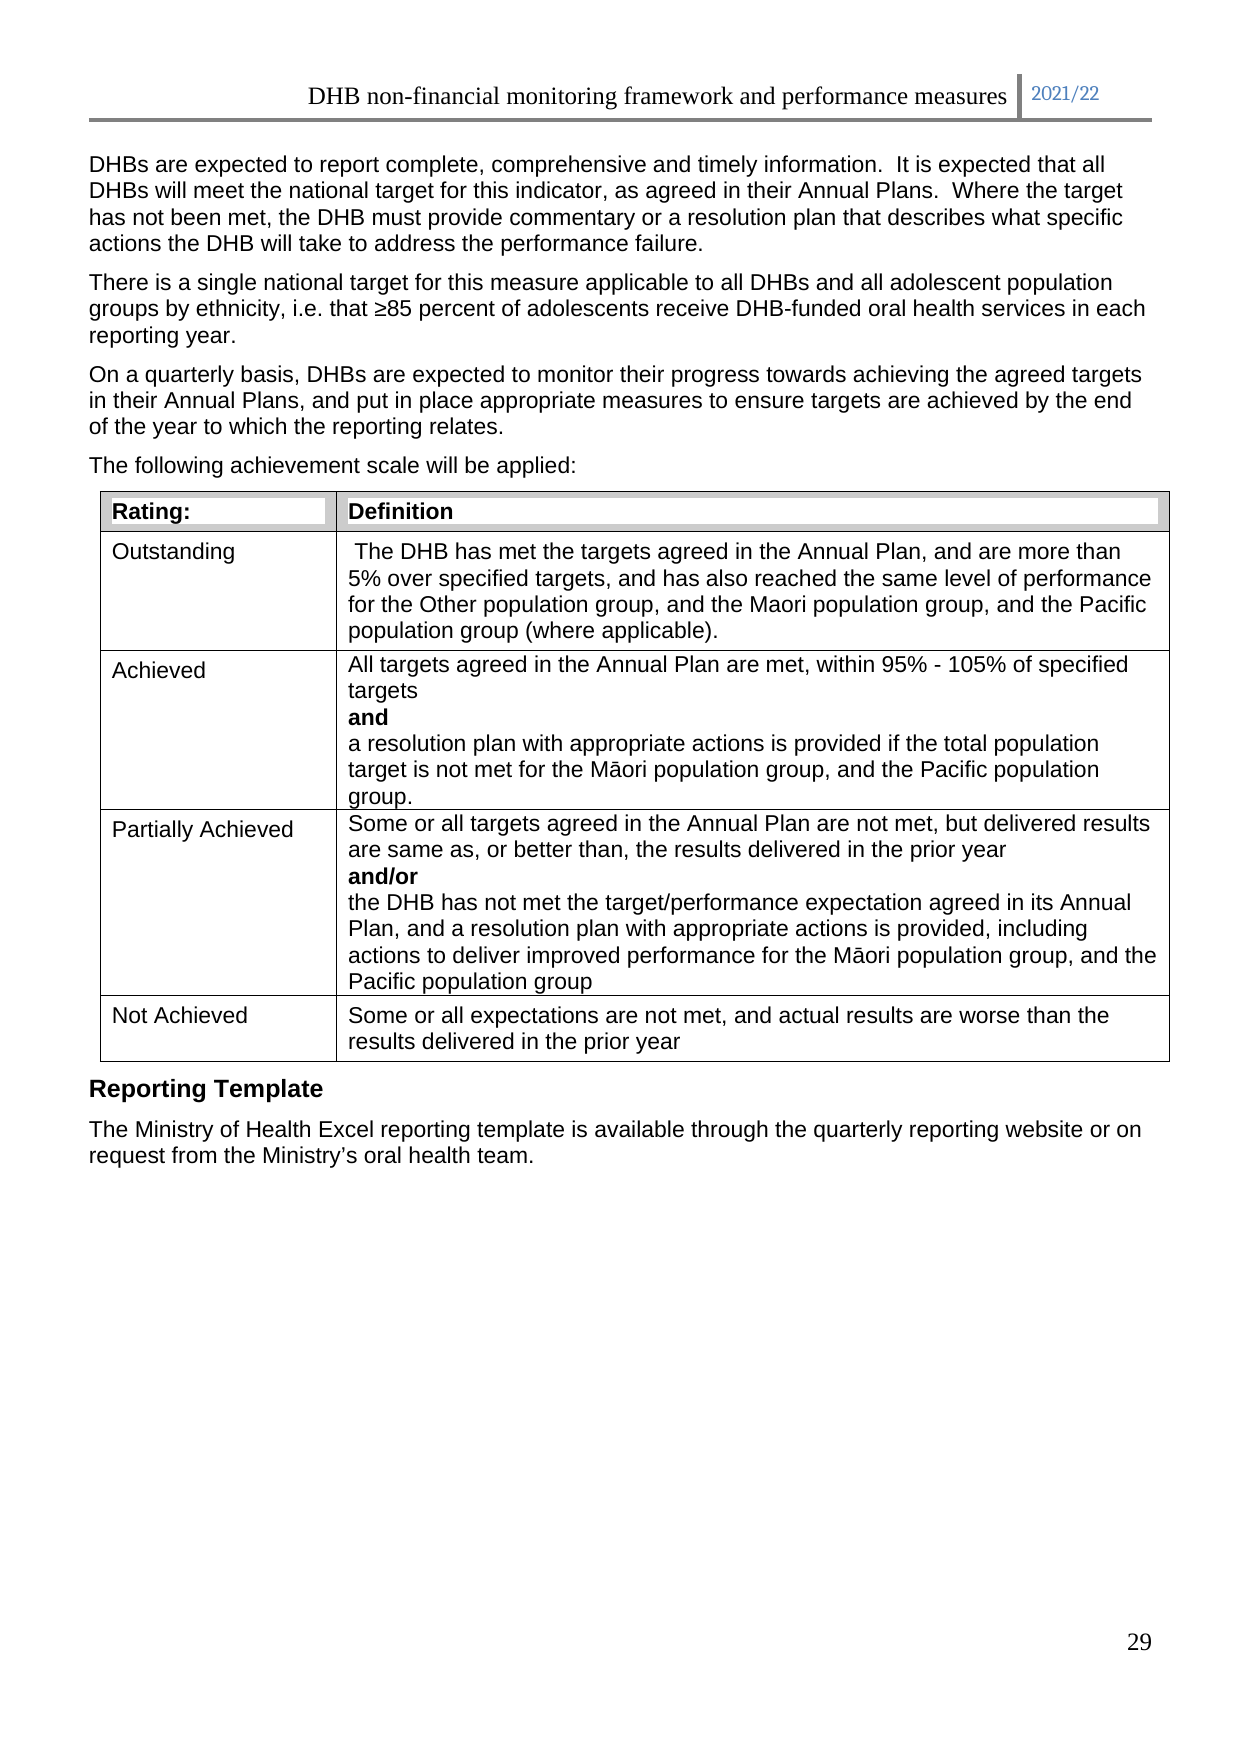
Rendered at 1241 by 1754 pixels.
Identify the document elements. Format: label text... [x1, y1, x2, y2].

table_header Rating: [101, 492, 336, 531]
table_cell Some or all targets agreed in the Annual Plan are not met, but delivered results are same as, or better than, the results delivered in the prior year and/or the DHB has not met the target/performance expectation agreed in its Annual Plan, and a resolution plan with appropriate actions is provided, including actions to deliver improved performance for the Māori population group, and the Pacific population group [337, 810, 1169, 994]
text There is a single national target for this measure applicable to all DHBs and all adolescent population groups by ethnicity, i.e. that ≥85 percent of adolescents receive DHB-funded oral health services in each reporting year. [89, 269, 1152, 348]
text DHBs are expected to report complete, comprehensive and timely information. It is expected that all DHBs will meet the national target for this indicator, as agreed in their Annual Plans. Where the target has not been met, the DHB must provide commentary or a resolution plan that describes what specific actions the DHB will take to address the performance failure. [89, 151, 1152, 256]
table_cell The DHB has met the targets agreed in the Annual Plan, and are more than 5% over specified targets, and has also reached the same level of performance for the Other population group, and the Maori population group, and the Pacific population group (where applicable). [337, 532, 1169, 650]
text On a quarterly basis, DHBs are expected to monitor their progress towards achieving the agreed targets in their Annual Plans, and put in place appropriate measures to ensure targets are achieved by the end of the year to which the reporting relates. [89, 361, 1152, 439]
table_cell Achieved [101, 651, 336, 809]
table_cell Some or all expectations are not met, and actual results are worse than the results delivered in the prior year [337, 996, 1169, 1061]
table_cell All targets agreed in the Annual Plan are met, within 95% - 105% of specified targets and a resolution plan with appropriate actions is provided if the total population target is not met for the Māori population group, and the Pacific population group. [337, 651, 1169, 809]
table_cell Not Achieved [101, 996, 336, 1061]
table_cell Outstanding [101, 532, 336, 650]
text Reporting Template [89, 1074, 1152, 1103]
table_cell Partially Achieved [101, 810, 336, 994]
text The Ministry of Health Excel reporting template is available through the quarterly reporting website or on request from the Ministry’s oral health team. [89, 1116, 1152, 1168]
text The following achievement scale will be applied: [89, 452, 1152, 478]
table_header Definition [337, 492, 1169, 531]
